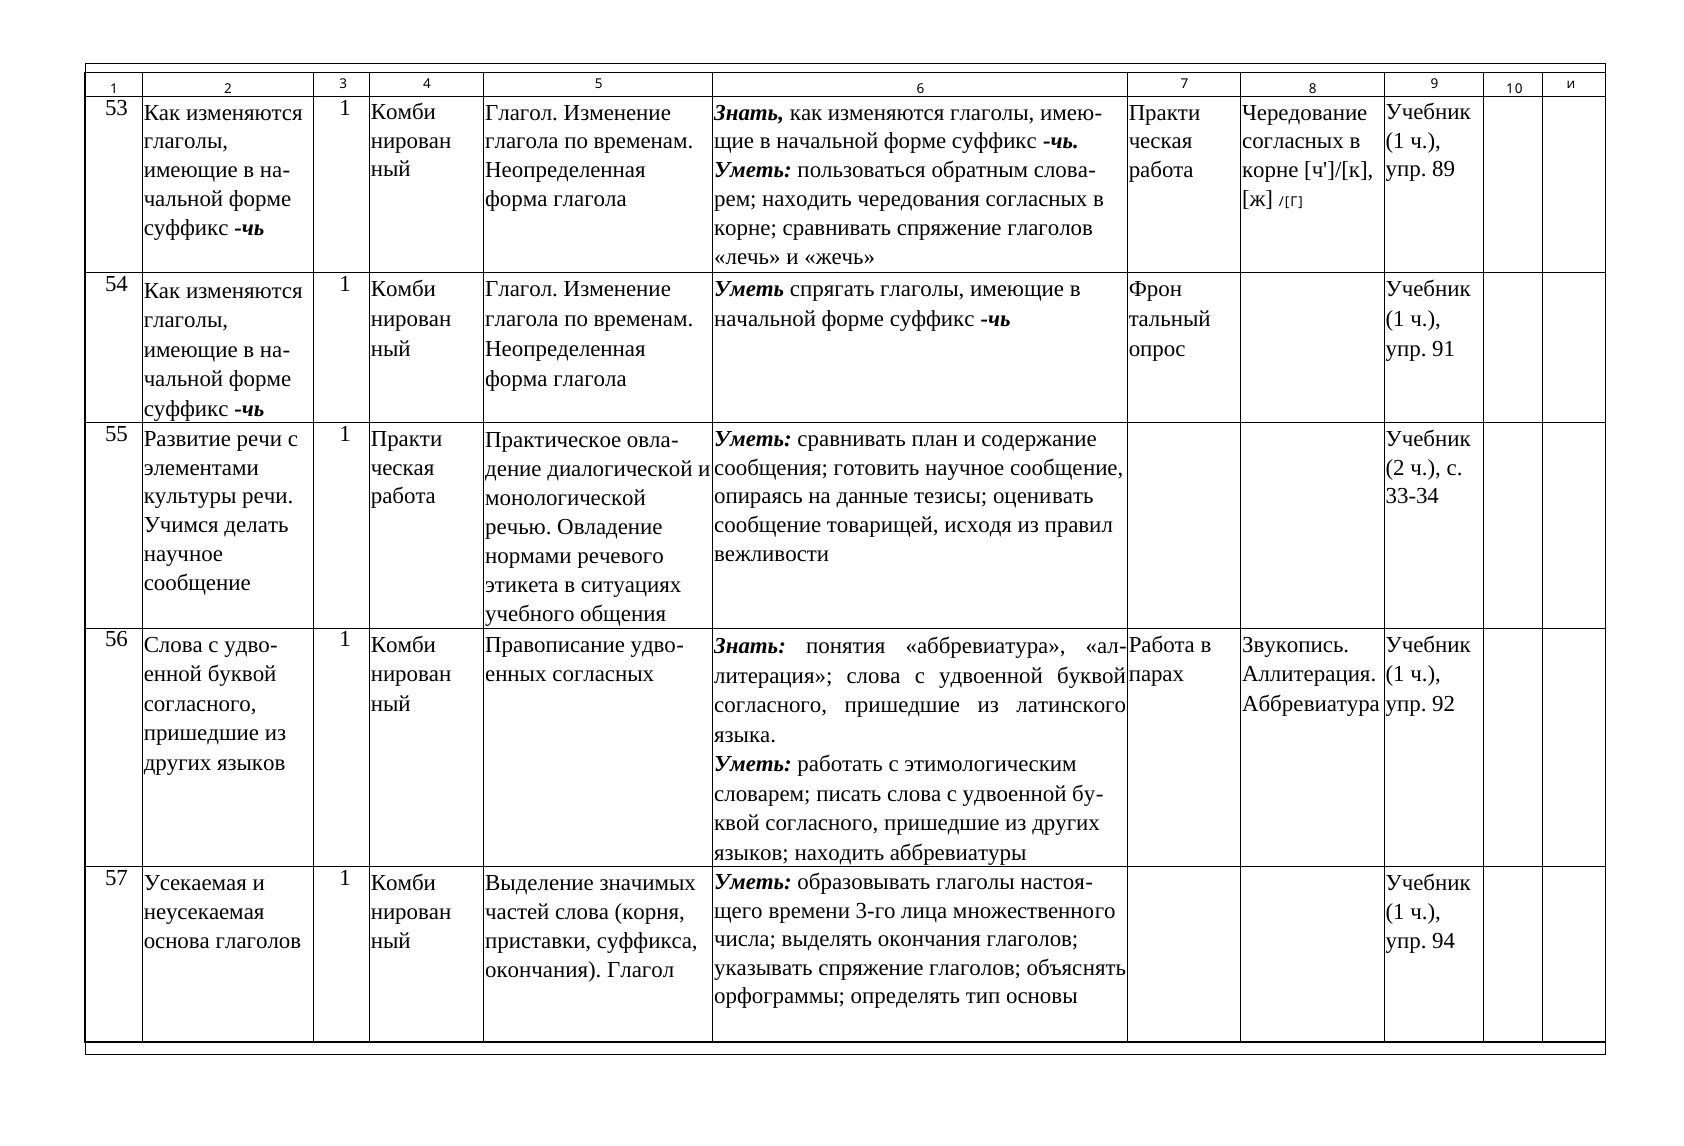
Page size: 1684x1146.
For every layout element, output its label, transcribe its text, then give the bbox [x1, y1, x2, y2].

table_cell Фрон тальный опрос [1128, 273, 1240, 422]
table_cell Комби нирован ный [370, 629, 483, 866]
table_header 3 [314, 73, 369, 96]
table_cell Учебник (1 ч.), упр. 91 [1385, 273, 1483, 422]
table_header 7 [1128, 73, 1240, 96]
table_cell Комби нирован ный [370, 273, 483, 422]
table_header 10 [1484, 73, 1542, 96]
table_cell 1 [314, 423, 369, 627]
table_cell [1128, 867, 1240, 1041]
table_cell [1241, 867, 1384, 1041]
table_cell [1543, 273, 1605, 422]
table_cell [1484, 97, 1542, 272]
table_cell Практи ческая работа [370, 423, 483, 627]
table_header 5 [484, 73, 712, 96]
table_cell [1484, 629, 1542, 866]
table_cell [1484, 273, 1542, 422]
table_header 2 [143, 73, 313, 96]
table_cell Работа в парах [1128, 629, 1240, 866]
table_cell 1 [314, 629, 369, 866]
table_cell Глагол. Изменение глагола по временам. Неопределенная форма глагола [484, 273, 712, 422]
table_cell [1241, 273, 1384, 422]
table_cell [1543, 867, 1605, 1041]
table_cell Учебник (1 ч.), упр. 92 [1385, 629, 1483, 866]
table_cell Глагол. Изменение глагола по временам. Неопределенная форма глагола [484, 97, 712, 272]
table_cell Усекаемая и неусекаемая основа глаголов [143, 867, 313, 1041]
table_cell Знать: понятия «аббревиатура», «аллитерация»; слова с удвоенной буквой согласного, пришедшие из латинского языка. Уметь: работать с этимологическим словарем; писать слова с удвоенной буквой согласного, пришедшие из других языков; находить аббревиатуры [713, 629, 1127, 866]
table_header 4 [370, 73, 483, 96]
table_cell [1128, 423, 1240, 627]
table_cell Знать, как изменяются глаголы, имеющие в начальной форме суффикс -чь. Уметь: пользоваться обратным словарем; находить чередования согласных в корне; сравнивать спряжение глаголов «лечь» и «жечь» [713, 97, 1127, 272]
table_cell Практи ческая работа [1128, 97, 1240, 272]
table_cell [1543, 97, 1605, 272]
table_cell Правописание удвоенных согласных [484, 629, 712, 866]
table_cell 1 [314, 97, 369, 272]
table_cell 56 [86, 629, 142, 866]
table_cell [1484, 423, 1542, 627]
table_cell Учебник (2 ч.), с. 33-34 [1385, 423, 1483, 627]
table_cell Как изменяются глаголы, имеющие в начальной форме суффикс -чь [143, 273, 313, 422]
table_cell Комби нирован ный [370, 97, 483, 272]
table_header и [1543, 73, 1605, 96]
table_cell Слова с удвоенной буквой согласного, пришедшие из других языков [143, 629, 313, 866]
table_cell 54 [86, 273, 142, 422]
table_header 9 [1385, 73, 1483, 96]
table_cell Чередование согласных в корне [ч']/[к], [ж] /[Г] [1241, 97, 1384, 272]
table_cell [1543, 629, 1605, 866]
table_cell 57 [86, 867, 142, 1041]
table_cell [484, 867, 712, 1041]
table_cell Комби нирован ный [370, 867, 483, 1041]
table_cell Практическое овладение диалогической и монологической речью. Овладение нормами речевого этикета в ситуациях учебного общения [484, 423, 712, 627]
table_cell Уметь: образовывать глаголы настоящего времени 3-го лица множественного числа; выделять окончания глаголов; указывать спряжение глаголов; объяснять орфограммы; определять тип основы [713, 867, 1127, 1041]
table_cell [1484, 867, 1542, 1041]
table_header 8 [1241, 73, 1384, 96]
table_cell Как изменяются глаголы, имеющие в начальной форме суффикс -чь [143, 97, 313, 272]
table_cell Учебник (1 ч.), упр. 89 [1385, 97, 1483, 272]
table_header 1 [86, 73, 142, 96]
table_header 6 [713, 73, 1127, 96]
table_cell Звукопись. Аллитерация. Аббревиатура [1241, 629, 1384, 866]
table_cell Развитие речи с элементами культуры речи. Учимся делать научное сообщение [143, 423, 313, 627]
table_cell Уметь: сравнивать план и содержание сообщения; готовить научное сообщение, опираясь на данные тезисы; оценивать сообщение товарищей, исходя из правил вежливости [713, 423, 1127, 627]
table_cell [1241, 423, 1384, 627]
table_cell 55 [86, 423, 142, 627]
table_cell Учебник (1 ч.), упр. 94 [1385, 867, 1483, 1041]
table_cell 1 [314, 273, 369, 422]
table_cell 53 [86, 97, 142, 272]
table_cell Уметь спрягать глаголы, имеющие в начальной форме суффикс -чь [713, 273, 1127, 422]
table_cell [1543, 423, 1605, 627]
table_cell 1 [314, 867, 369, 1041]
